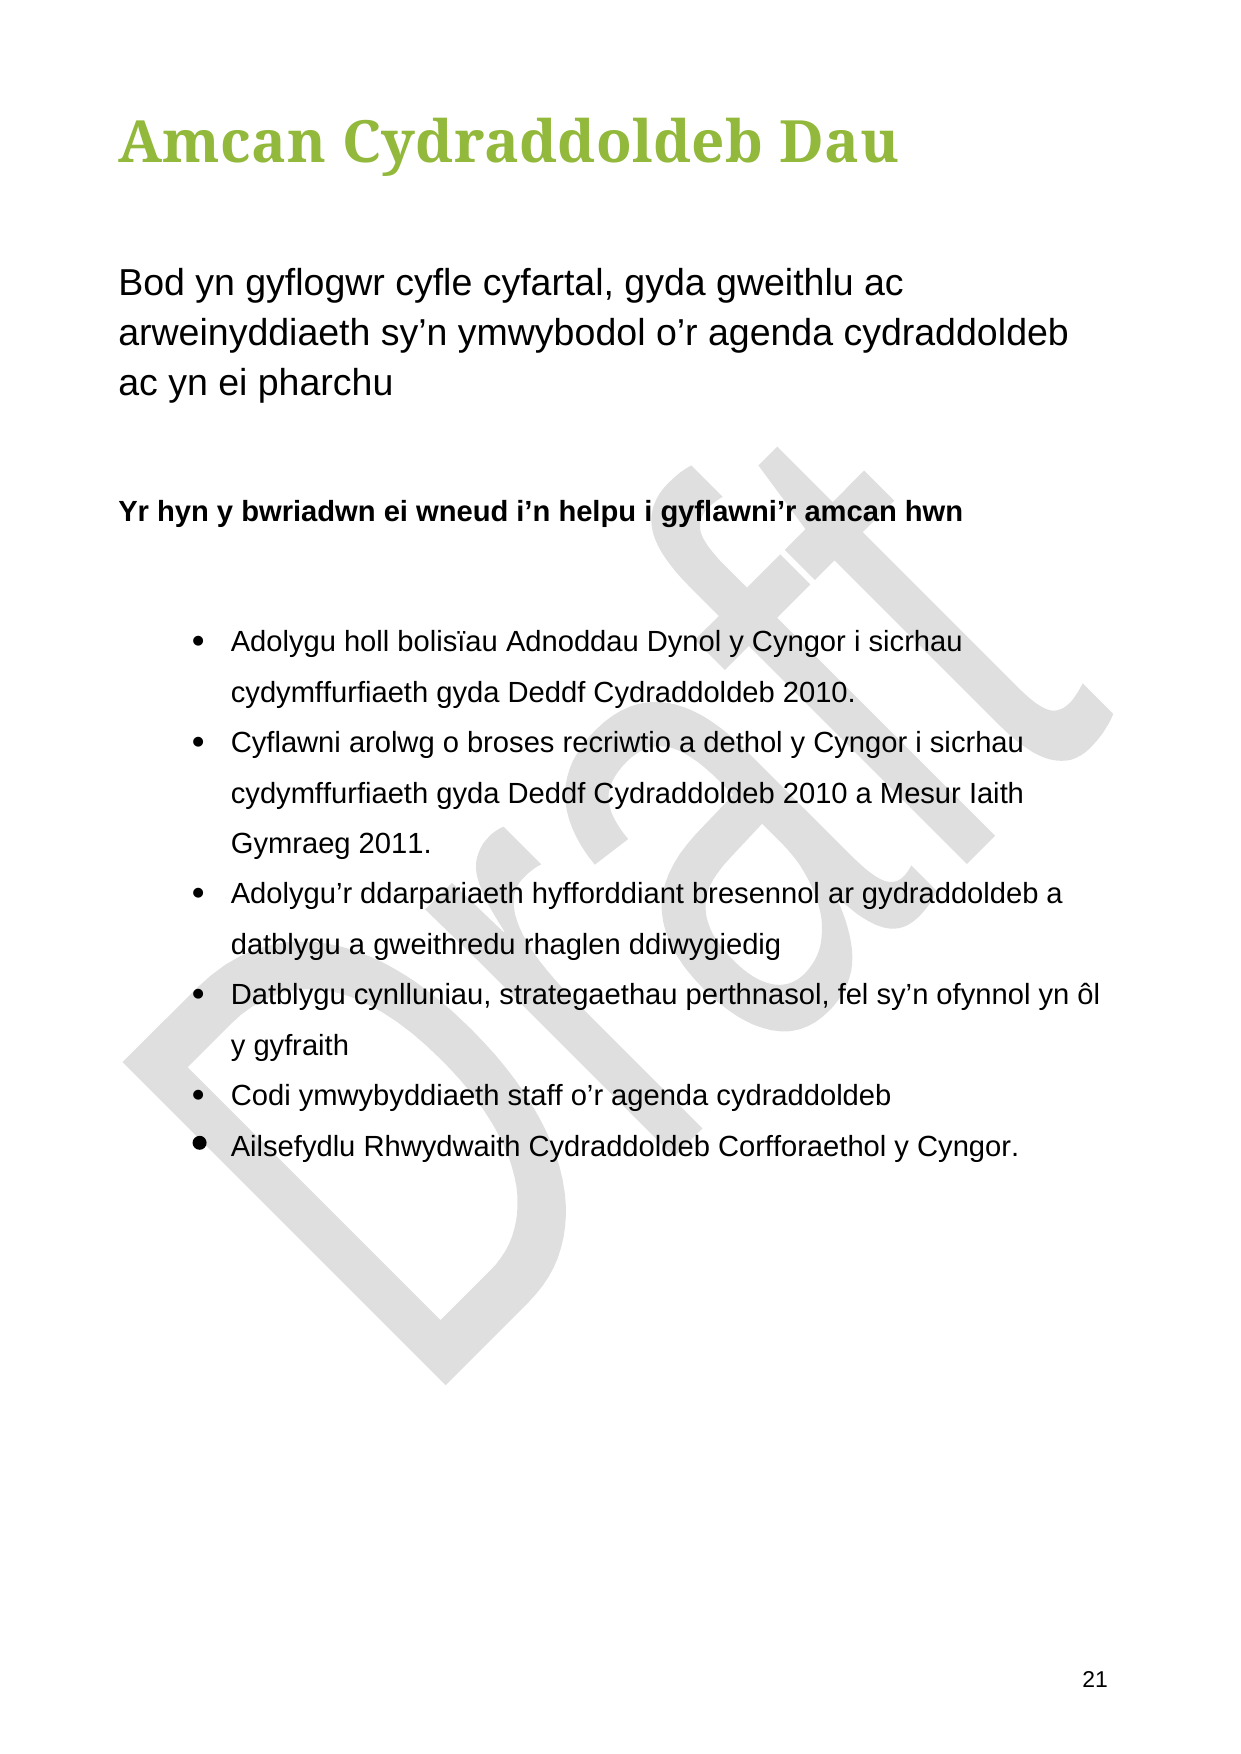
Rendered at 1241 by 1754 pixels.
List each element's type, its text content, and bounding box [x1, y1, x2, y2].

list Codi ymwybyddiaeth staff o’r agenda cydraddoldeb [193, 1078, 1107, 1112]
text Yr hyn y bwriadwn ei wneud i’n helpu i gyflawni’r amcan hwn [118, 494, 1107, 527]
list Adolygu holl bolisïau Adnoddau Dynol y Cyngor i sicrhau cydymffurfiaeth gyda Deddf Cydraddoldeb 2010. [193, 624, 1107, 708]
list Bod yn gyflogwr cyfle cyfartal, gyda gweithlu ac arweinyddiaeth sy’n ymwybodol o’r agenda cydraddoldeb ac yn ei pharchu [118, 261, 1107, 403]
list Amcan Cydraddoldeb Dau [118, 100, 1107, 229]
list Ailsefydlu Rhwydwaith Cydraddoldeb Corfforaethol y Cyngor. Amcan Cydraddoldeb Tri [193, 1128, 1107, 1164]
list Cyflawni arolwg o broses recriwtio a dethol y Cyngor i sicrhau cydymffurfiaeth gyda Deddf Cydraddoldeb 2010 a Mesur Iaith Gymraeg 2011. [193, 725, 1107, 859]
list Datblygu cynlluniau, strategaethau perthnasol, fel sy’n ofynnol yn ôl y gyfraith [193, 977, 1107, 1061]
list Adolygu’r ddarpariaeth hyfforddiant bresennol ar gydraddoldeb a datblygu a gweithredu rhaglen ddiwygiedig [193, 876, 1107, 960]
